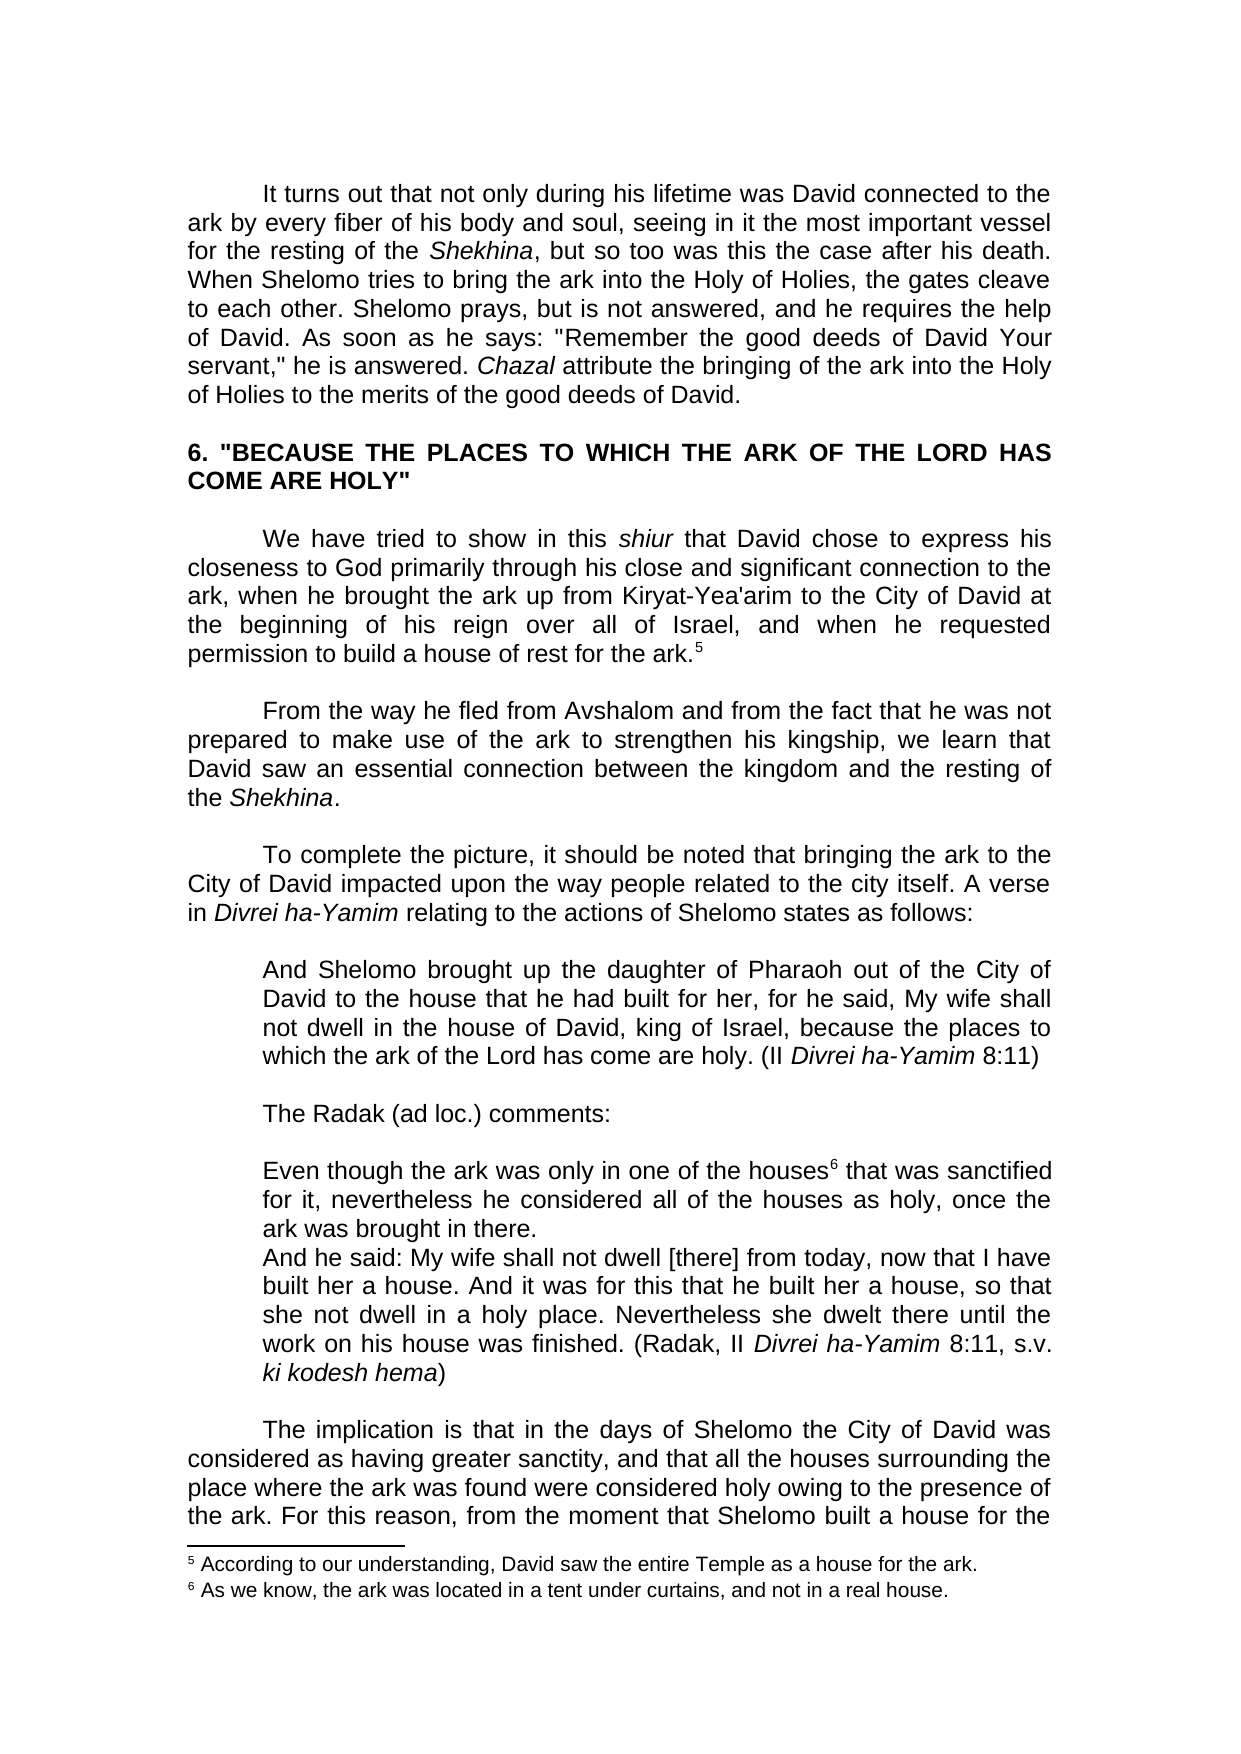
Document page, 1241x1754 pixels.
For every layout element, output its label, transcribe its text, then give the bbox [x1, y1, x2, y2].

text We have tried to show in this shiur that David chose to express his closeness to God primarily through his close and significant connection to the ark, when he brought the ark up from Kiryat-Yea'arim to the City of David at the beginning of his reign over all of Israel, and when he requested permission to build a house of rest for the ark. [187, 524, 1053, 667]
text To complete the picture, it should be noted that bringing the ark to the City of David impacted upon the way people related to the city itself. A verse in Divrei ha-Yamim relating to the actions of Shelomo states as follows: [187, 840, 1053, 926]
text It turns out that not only during his lifetime was David connected to the ark by every fiber of his body and soul, seeing in it the most important vessel for the resting of the Shekhina, but so too was this the case after his death. When Shelomo tries to bring the ark into the Holy of Holies, the gates cleave to each other. Shelomo prays, but is not answered, and he requires the help of David. As soon as he says: "Remember the good deeds of David Your servant," he is answered. Chazal attribute the bringing of the ark into the Holy of Holies to the merits of the good deeds of David. [187, 179, 1053, 409]
text From the way he fled from Avshalom and from the fact that he was not prepared to make use of the ark to strengthen his kingship, we learn that David saw an essential connection between the kingdom and the resting of the Shekhina. [187, 696, 1053, 811]
subtitle 6. "because the places to which the ark of the Lord has come are holy" [187, 437, 1053, 495]
text And he said: My wife shall not dwell [there] from today, now that I have built her a house. And it was for this that he built her a house, so that she not dwell in a holy place. Nevertheless she dwelt there until the work on his house was finished. (Radak, II Divrei ha-Yamim 8:11, s.v. ki kodesh hema) [262, 1242, 1053, 1386]
text And Shelomo brought up the daughter of Pharaoh out of the City of David to the house that he had built for her, for he said, My wife shall not dwell in the house of David, king of Israel, because the places to which the ark of the Lord has come are holy. (II Divrei ha-Yamim 8:11) [262, 955, 1053, 1070]
text The Radak (ad loc.) comments: [187, 1099, 1053, 1127]
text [187, 1415, 1053, 1530]
text Even though the ark was only in one of the houses that was sanctified for it, nevertheless he considered all of the houses as holy, once the ark was brought in there. [262, 1156, 1053, 1242]
